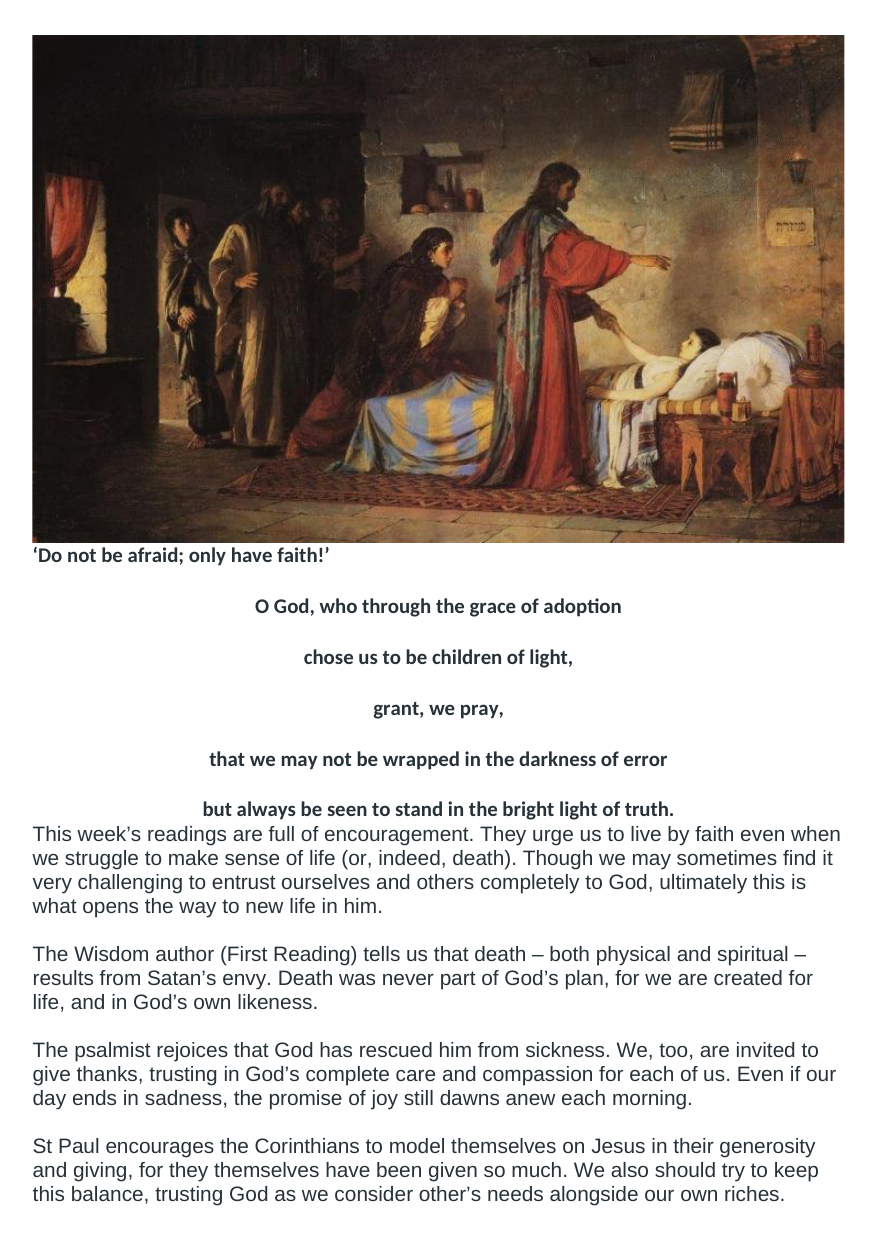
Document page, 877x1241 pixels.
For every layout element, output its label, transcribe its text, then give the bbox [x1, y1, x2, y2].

text ‘Do not be afraid; only have faith!’ [32, 543, 844, 568]
text O God, who through the grace of adoption chose us to be children of light, grant, we pray, that we may not be wrapped in the darkness of error but always be seen to stand in the bright light of truth. [32, 593, 844, 822]
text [32, 822, 844, 1205]
picture [32, 35, 845, 543]
